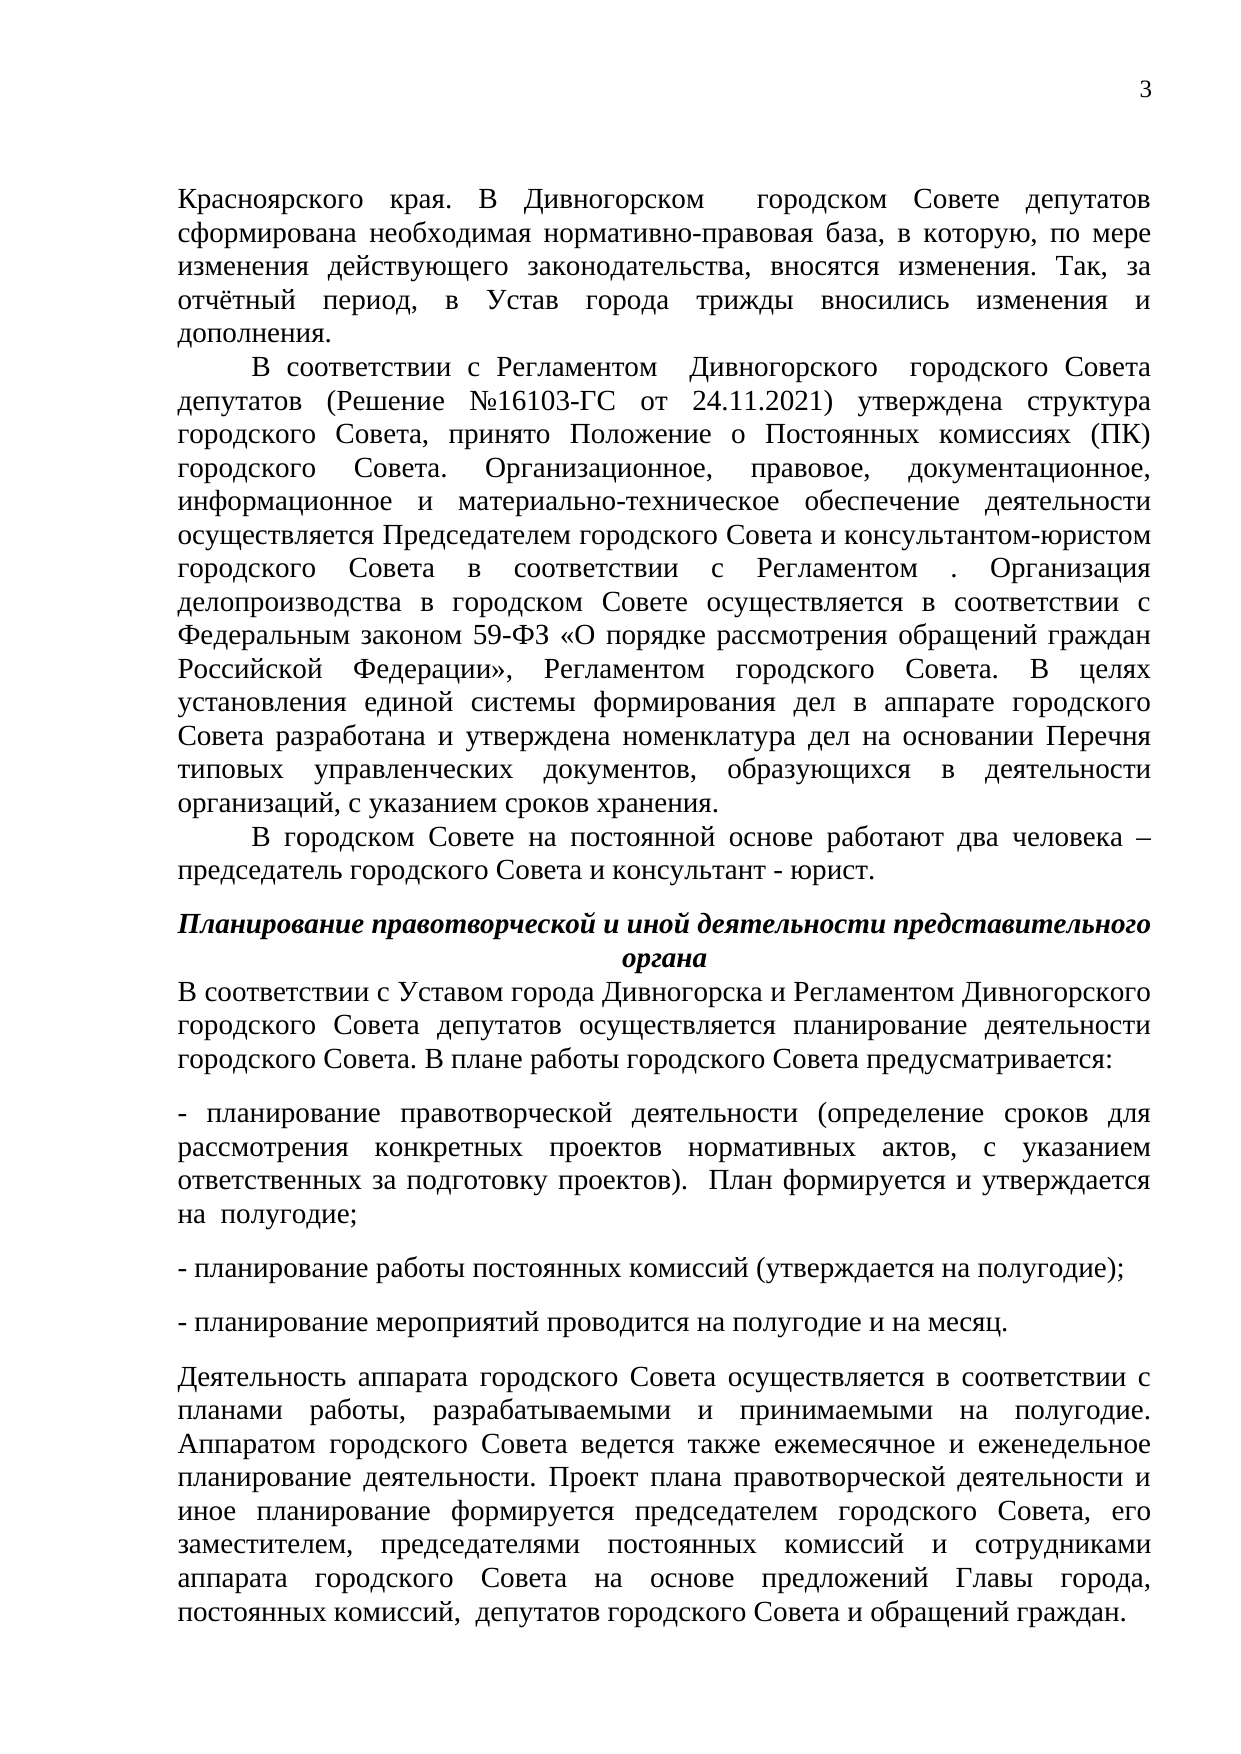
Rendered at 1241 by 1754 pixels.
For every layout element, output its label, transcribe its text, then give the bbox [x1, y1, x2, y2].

text - планирование правотворческой деятельности (определение сроков для рассмотрения конкретных проектов нормативных актов, с указанием ответственных за подготовку проектов). План формируется и утверждается на полугодие; [177, 1095, 1152, 1229]
text Деятельность аппарата городского Совета осуществляется в соответствии с планами работы, разрабатываемыми и принимаемыми на полугодие. Аппаратом городского Совета ведется также ежемесячное и еженедельное планирование деятельности. Проект плана правотворческой деятельности и иное планирование формируется председателем городского Совета, его заместителем, председателями постоянных комиссий и сотрудниками аппарата городского Совета на основе предложений Главы города, постоянных комиссий, депутатов городского Совета и обращений граждан. [177, 1359, 1152, 1627]
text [177, 181, 1152, 349]
text В городском Совете на постоянной основе работают два человека – председатель городского Совета и консультант - юрист. [177, 819, 1152, 886]
text Планирование правотворческой и иной деятельности представительного органа [177, 907, 1152, 974]
text - планирование мероприятий проводится на полугодие и на месяц. [177, 1304, 1152, 1338]
text - планирование работы постоянных комиссий (утверждается на полугодие); [177, 1250, 1152, 1284]
text В соответствии с Уставом города Дивногорска и Регламентом Дивногорского городского Совета депутатов осуществляется планирование деятельности городского Совета. В плане работы городского Совета предусматривается: [177, 974, 1152, 1074]
text В соответствии с Регламентом Дивногорского городского Совета депутатов (Решение №16103-ГС от 24.11.2021) утверждена структура городского Совета, принято Положение о Постоянных комиссиях (ПК) городского Совета. Организационное, правовое, документационное, информационное и материально-техническое обеспечение деятельности осуществляется Председателем городского Совета и консультантом-юристом городского Совета в соответствии с Регламентом . Организация делопроизводства в городском Совете осуществляется в соответствии с Федеральным законом 59-ФЗ «О порядке рассмотрения обращений граждан Российской Федерации», Регламентом городского Совета. В целях установления единой системы формирования дел в аппарате городского Совета разработана и утверждена номенклатура дел на основании Перечня типовых управленческих документов, образующихся в деятельности организаций, с указанием сроков хранения. [177, 349, 1152, 819]
